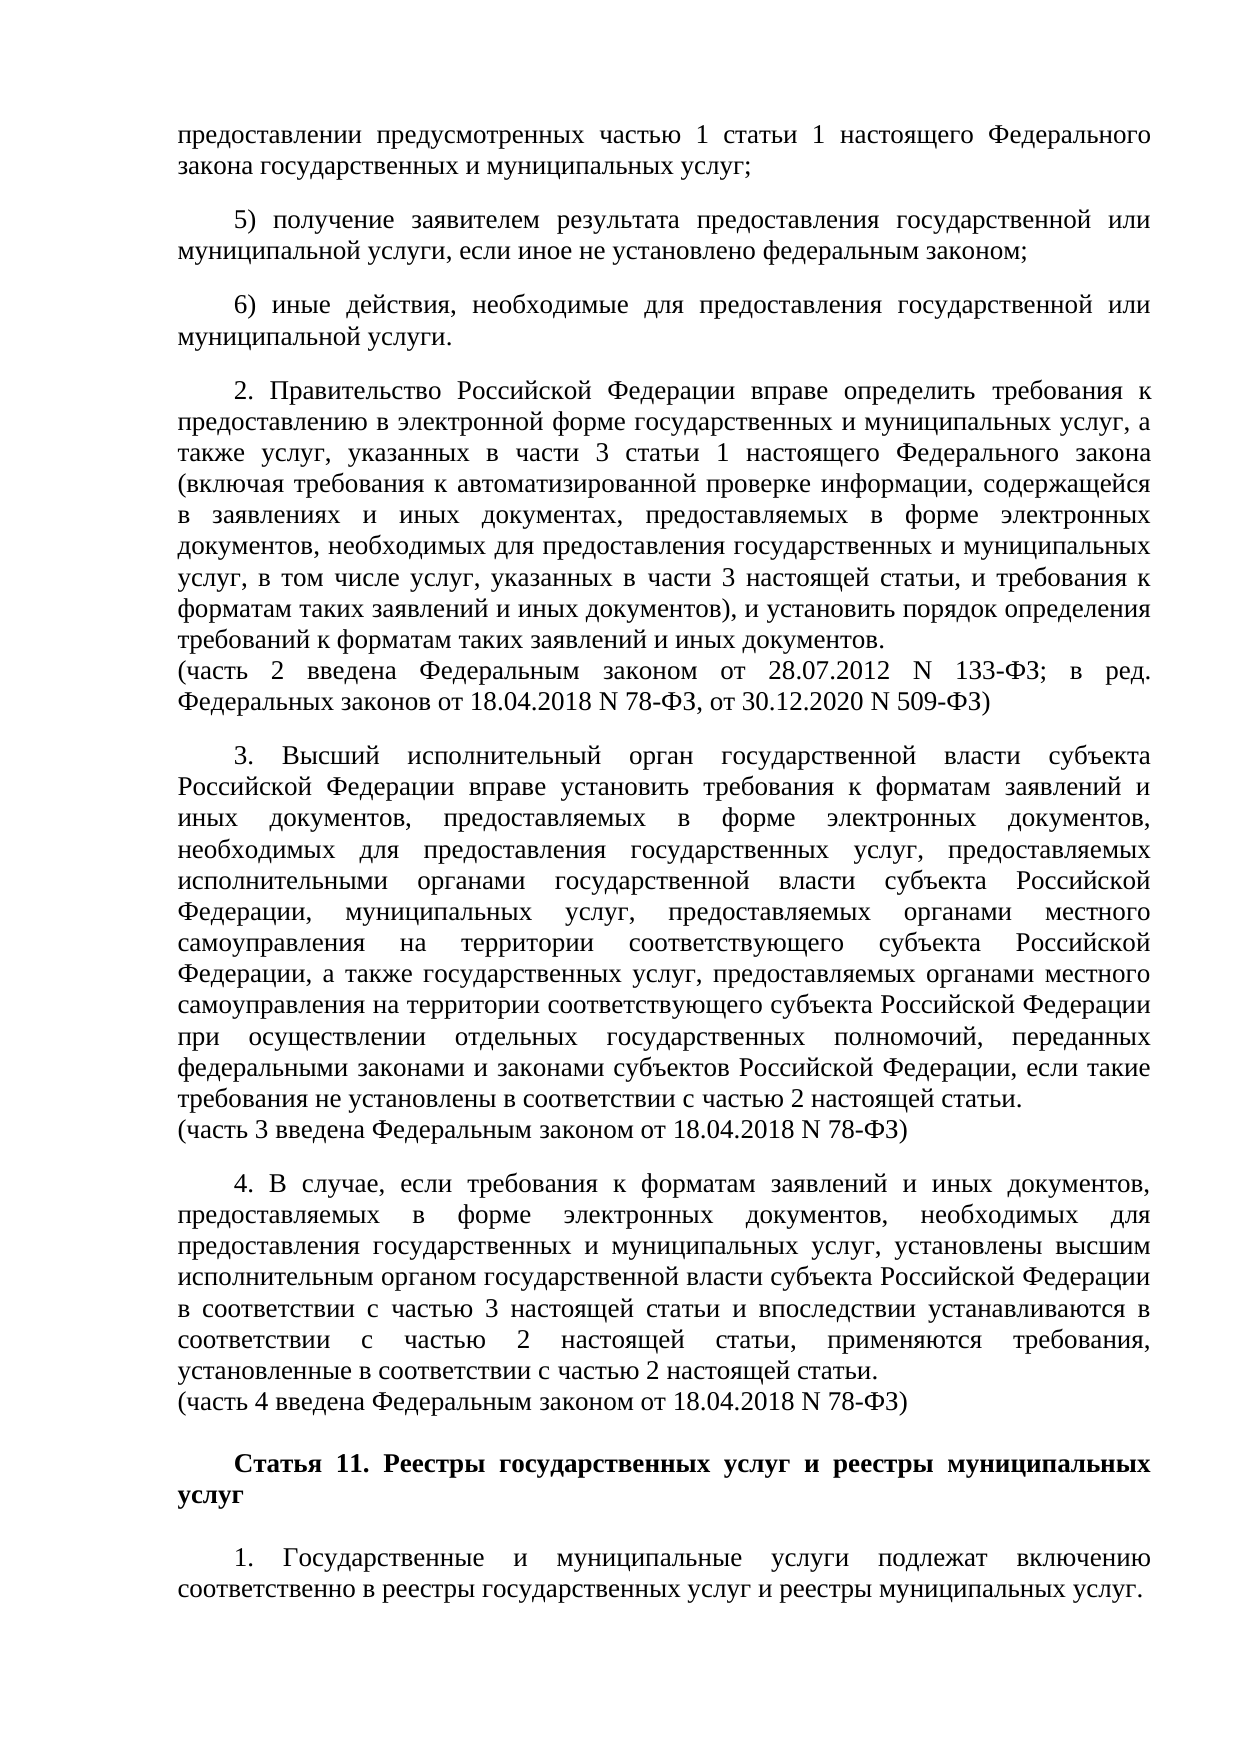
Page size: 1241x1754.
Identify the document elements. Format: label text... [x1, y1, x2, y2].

text (часть 2 введена Федеральным законом от 28.07.2012 N 133-ФЗ; в ред. Федеральных законов от 18.04.2018 N 78-ФЗ, от 30.12.2020 N 509-ФЗ) [177, 654, 1152, 716]
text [177, 118, 1152, 180]
text 6) иные действия, необходимые для предоставления государственной или муниципальной услуги. [177, 288, 1152, 351]
text 2. Правительство Российской Федерации вправе определить требования к предоставлению в электронной форме государственных и муниципальных услуг, а также услуг, указанных в части 3 статьи 1 настоящего Федерального закона (включая требования к автоматизированной проверке информации, содержащейся в заявлениях и иных документах, предоставляемых в форме электронных документов, необходимых для предоставления государственных и муниципальных услуг, в том числе услуг, указанных в части 3 настоящей статьи, и требования к форматам таких заявлений и иных документов), и установить порядок определения требований к форматам таких заявлений и иных документов. [177, 374, 1152, 654]
text (часть 3 введена Федеральным законом от 18.04.2018 N 78-ФЗ) [177, 1113, 1152, 1144]
text (часть 4 введена Федеральным законом от 18.04.2018 N 78-ФЗ) [177, 1385, 1152, 1416]
text 5) получение заявителем результата предоставления государственной или муниципальной услуги, если иное не установлено федеральным законом; [177, 203, 1152, 266]
text 3. Высший исполнительный орган государственной власти субъекта Российской Федерации вправе установить требования к форматам заявлений и иных документов, предоставляемых в форме электронных документов, необходимых для предоставления государственных услуг, предоставляемых исполнительными органами государственной власти субъекта Российской Федерации, муниципальных услуг, предоставляемых органами местного самоуправления на территории соответствующего субъекта Российской Федерации, а также государственных услуг, предоставляемых органами местного самоуправления на территории соответствующего субъекта Российской Федерации при осуществлении отдельных государственных полномочий, переданных федеральными законами и законами субъектов Российской Федерации, если такие требования не установлены в соответствии с частью 2 настоящей статьи. [177, 739, 1152, 1113]
text 1. Государственные и муниципальные услуги подлежат включению соответственно в реестры государственных услуг и реестры муниципальных услуг. [177, 1541, 1152, 1603]
text 4. В случае, если требования к форматам заявлений и иных документов, предоставляемых в форме электронных документов, необходимых для предоставления государственных и муниципальных услуг, установлены высшим исполнительным органом государственной власти субъекта Российской Федерации в соответствии с частью 3 настоящей статьи и впоследствии устанавливаются в соответствии с частью 2 настоящей статьи, применяются требования, установленные в соответствии с частью 2 настоящей статьи. [177, 1167, 1152, 1385]
title Статья 11. Реестры государственных услуг и реестры муниципальных услуг [177, 1447, 1152, 1510]
